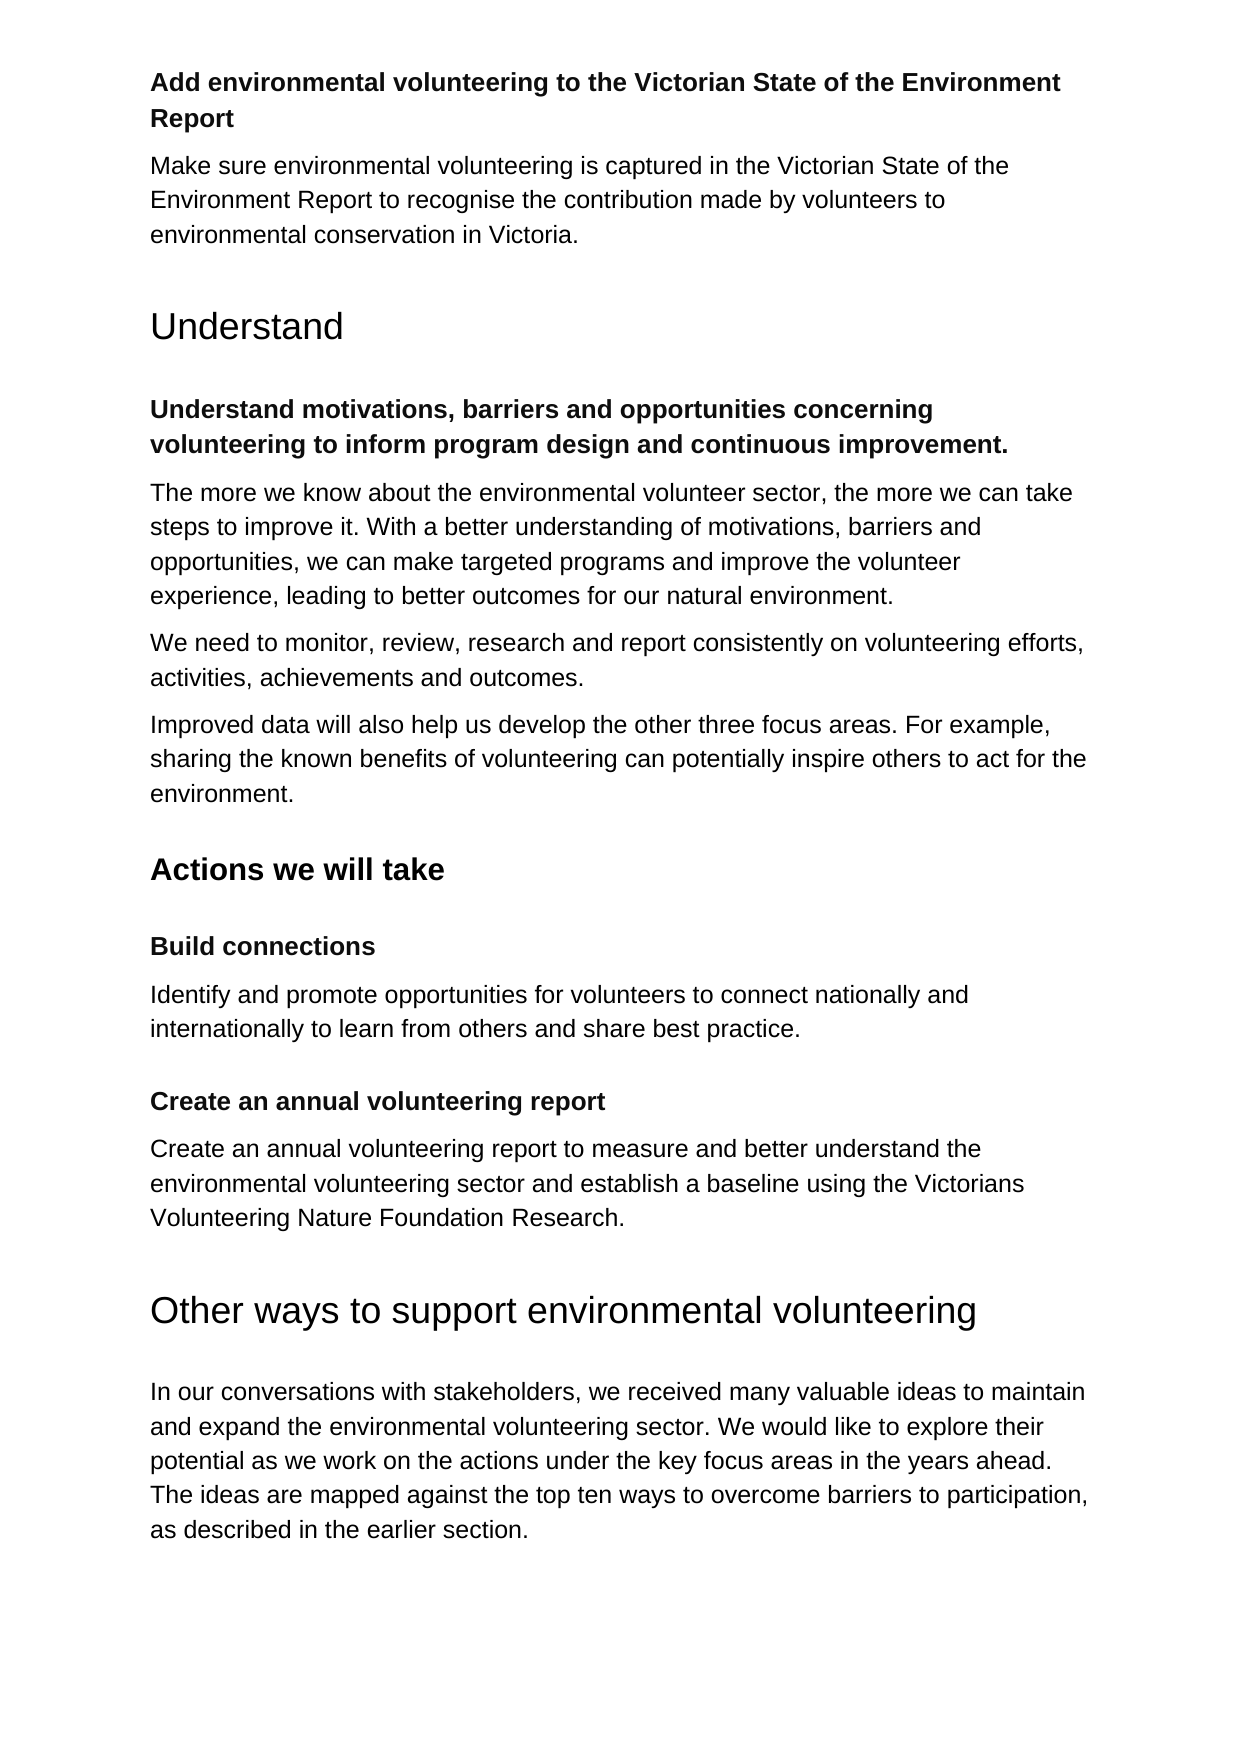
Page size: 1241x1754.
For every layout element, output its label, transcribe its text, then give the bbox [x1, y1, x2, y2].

text In our conversations with stakeholders, we received many valuable ideas to maintain and expand the environmental volunteering sector. We would like to explore their potential as we work on the actions under the key focus areas in the years ahead. The ideas are mapped against the top ten ways to overcome barriers to participation, as described in the earlier section. [150, 1377, 1090, 1544]
text Make sure environmental volunteering is captured in the Victorian State of the Environment Report to recognise the contribution made by volunteers to environmental conservation in Victoria. [150, 151, 1090, 249]
text Improved data will also help us develop the other three focus areas. For example, sharing the known benefits of volunteering can potentially inspire others to act for the environment. [150, 710, 1090, 807]
subtitle Understand motivations, barriers and opportunities concerning volunteering to inform program design and continuous improvement. [150, 394, 1090, 459]
subtitle Build connections [150, 931, 1090, 961]
text The more we know about the environmental volunteer sector, the more we can take steps to improve it. With a better understanding of motivations, barriers and opportunities, we can make targeted programs and improve the volunteer experience, leading to better outcomes for our natural environment. [150, 478, 1090, 610]
subtitle Other ways to support environmental volunteering [150, 1288, 1090, 1331]
subtitle Understand [150, 304, 1090, 348]
subtitle Add environmental volunteering to the Victorian State of the Environment Report [150, 67, 1090, 133]
text Identify and promote opportunities for volunteers to connect nationally and internationally to learn from others and share best practice. [150, 979, 1090, 1043]
text We need to monitor, review, research and report consistently on volunteering efforts, activities, achievements and outcomes. [150, 628, 1090, 691]
text Create an annual volunteering report to measure and better understand the environmental volunteering sector and establish a baseline using the Victorians Volunteering Nature Foundation Research. [150, 1134, 1090, 1232]
subtitle Create an annual volunteering report [150, 1086, 1090, 1116]
subtitle Actions we will take [150, 851, 1090, 887]
